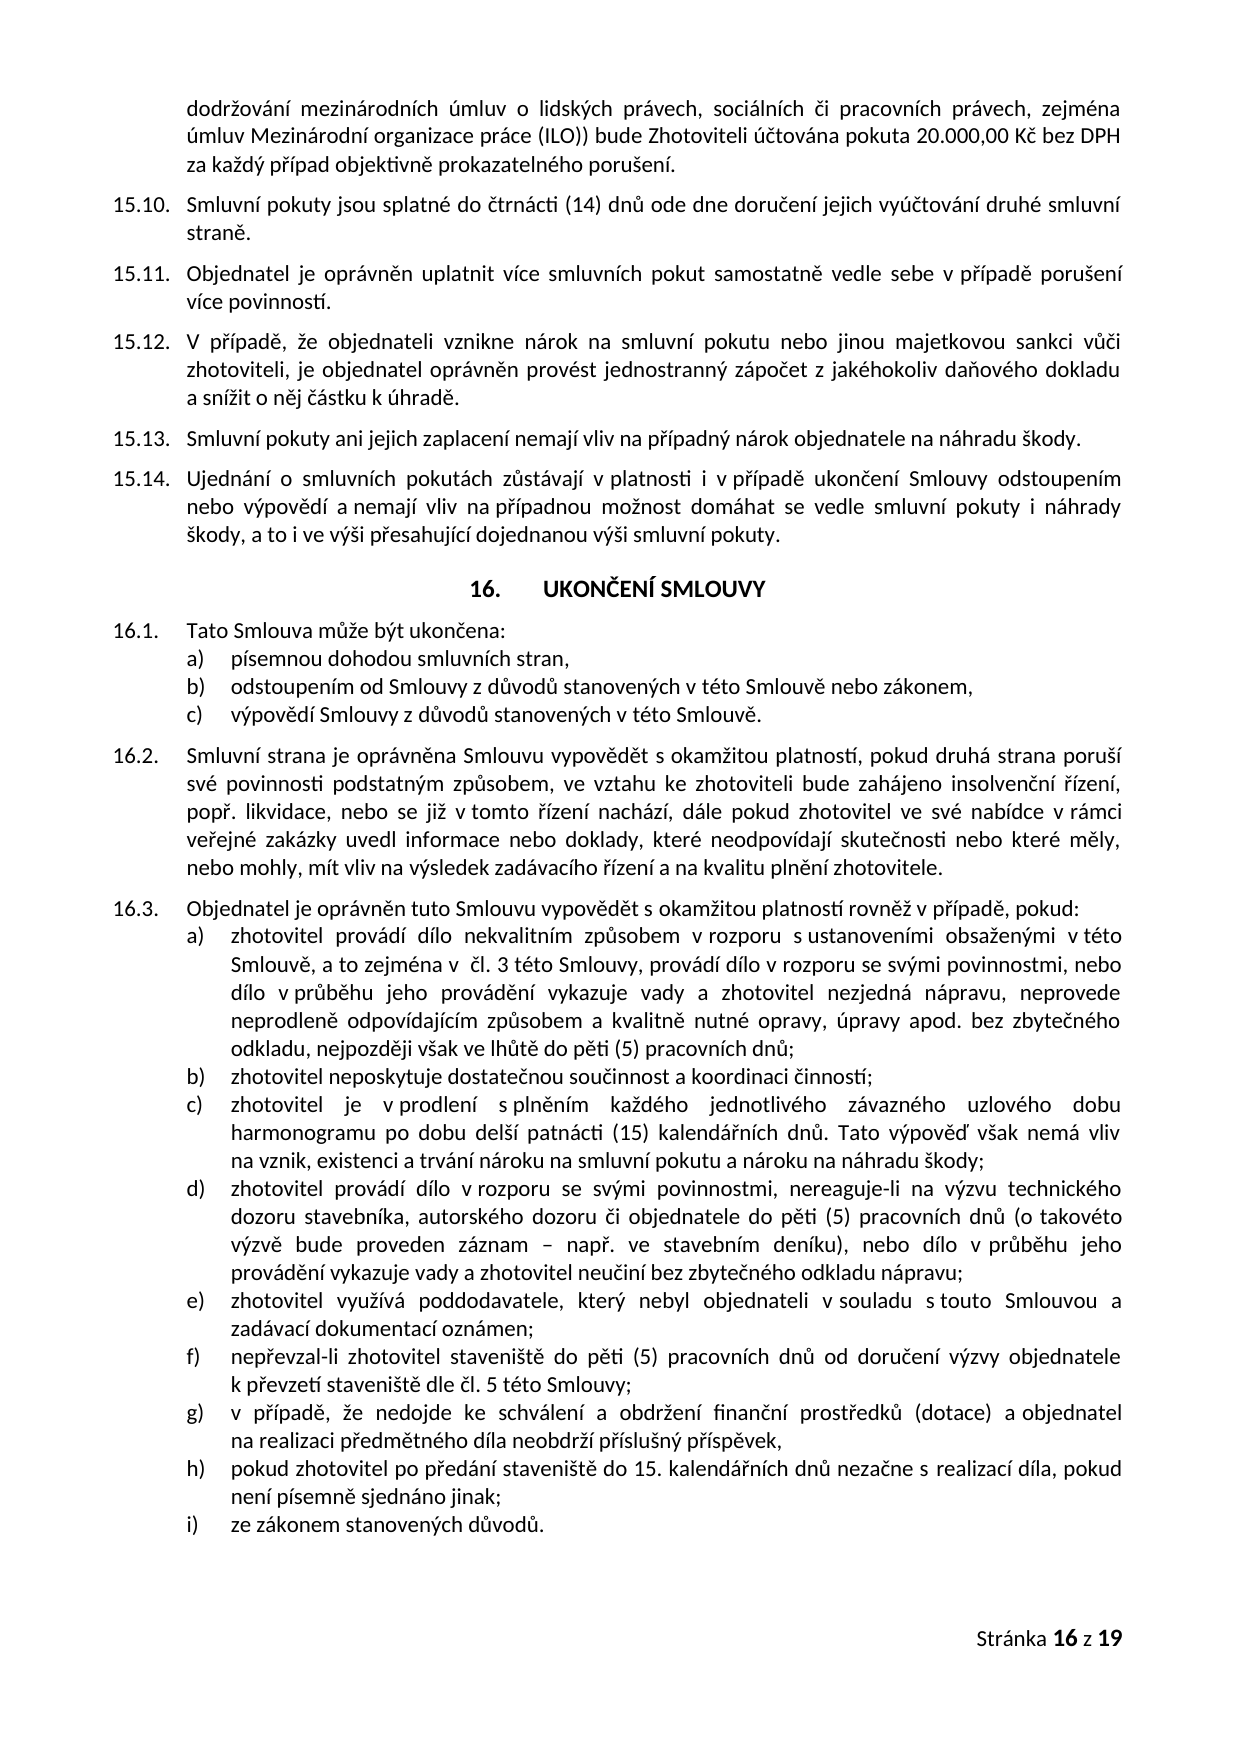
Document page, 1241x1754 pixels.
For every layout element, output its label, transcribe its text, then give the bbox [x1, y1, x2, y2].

list Objednatel je oprávněn tuto Smlouvu vypovědět s okamžitou platností rovněž v případě, pokud: [112, 894, 1122, 922]
list nepřevzal-li zhotovitel staveniště do pěti (5) pracovních dnů od doručení výzvy objednatele k převzetí staveniště dle čl. 5 této Smlouvy; [186, 1342, 1122, 1398]
list V případě, že objednateli vznikne nárok na smluvní pokutu nebo jinou majetkovou sankci vůči zhotoviteli, je objednatel oprávněn provést jednostranný zápočet z jakéhokoliv daňového dokladu a snížit o něj částku k úhradě. [112, 327, 1122, 411]
list zhotovitel neposkytuje dostatečnou součinnost a koordinaci činností; [186, 1062, 1122, 1090]
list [112, 94, 1122, 178]
list Smluvní strana je oprávněna Smlouvu vypovědět s okamžitou platností, pokud druhá strana poruší své povinnosti podstatným způsobem, ve vztahu ke zhotoviteli bude zahájeno insolvenční řízení, popř. likvidace, nebo se již v tomto řízení nachází, dále pokud zhotovitel ve své nabídce v rámci veřejné zakázky uvedl informace nebo doklady, které neodpovídají skutečnosti nebo které měly, nebo mohly, mít vliv na výsledek zadávacího řízení a na kvalitu plnění zhotovitele. [112, 741, 1122, 881]
list Objednatel je oprávněn uplatnit více smluvních pokut samostatně vedle sebe v případě porušení více povinností. [112, 259, 1122, 315]
list písemnou dohodou smluvních stran, [186, 644, 1122, 672]
list ze zákonem stanovených důvodů. [186, 1510, 1122, 1538]
list Smluvní pokuty ani jejich zaplacení nemají vliv na případný nárok objednatele na náhradu škody. [112, 424, 1122, 452]
list výpovědí Smlouvy z důvodů stanovených v této Smlouvě. [186, 701, 1122, 728]
list Tato Smlouva může být ukončena: [112, 616, 1122, 644]
list odstoupením od Smlouvy z důvodů stanovených v této Smlouvě nebo zákonem, [186, 672, 1122, 701]
list zhotovitel provádí dílo v rozporu se svými povinnostmi, nereaguje-li na výzvu technického dozoru stavebníka, autorského dozoru či objednatele do pěti (5) pracovních dnů (o takovéto výzvě bude proveden záznam – např. ve stavebním deníku), nebo dílo v průběhu jeho provádění vykazuje vady a zhotovitel neučiní bez zbytečného odkladu nápravu; [186, 1174, 1122, 1286]
list Smluvní pokuty jsou splatné do čtrnácti (14) dnů ode dne doručení jejich vyúčtování druhé smluvní straně. [112, 190, 1122, 246]
list zhotovitel využívá poddodavatele, který nebyl objednateli v souladu s touto Smlouvou a zadávací dokumentací oznámen; [186, 1286, 1122, 1342]
list Ujednání o smluvních pokutách zůstávají v platnosti i v případě ukončení Smlouvy odstoupením nebo výpovědí a nemají vliv na případnou možnost domáhat se vedle smluvní pokuty i náhrady škody, a to i ve výši přesahující dojednanou výši smluvní pokuty. [112, 464, 1122, 548]
list v případě, že nedojde ke schválení a obdržení finanční prostředků (dotace) a objednatel na realizaci předmětného díla neobdrží příslušný příspěvek, [186, 1398, 1122, 1454]
list pokud zhotovitel po předání staveniště do 15. kalendářních dnů nezačne s realizací díla, pokud není písemně sjednáno jinak; [186, 1454, 1122, 1510]
list zhotovitel provádí dílo nekvalitním způsobem v rozporu s ustanoveními obsaženými v této Smlouvě, a to zejména v čl. 3 této Smlouvy, provádí dílo v rozporu se svými povinnostmi, nebo dílo v průběhu jeho provádění vykazuje vady a zhotovitel nezjedná nápravu, neprovede neprodleně odpovídajícím způsobem a kvalitně nutné opravy, úpravy apod. bez zbytečného odkladu, nejpozději však ve lhůtě do pěti (5) pracovních dnů; [186, 922, 1122, 1062]
list zhotovitel je v prodlení s plněním každého jednotlivého závazného uzlového dobu harmonogramu po dobu delší patnácti (15) kalendářních dnů. Tato výpověď však nemá vliv na vznik, existenci a trvání nároku na smluvní pokutu a nároku na náhradu škody; [186, 1090, 1122, 1174]
subtitle UKONČENÍ SMLOUVY [112, 573, 1122, 604]
